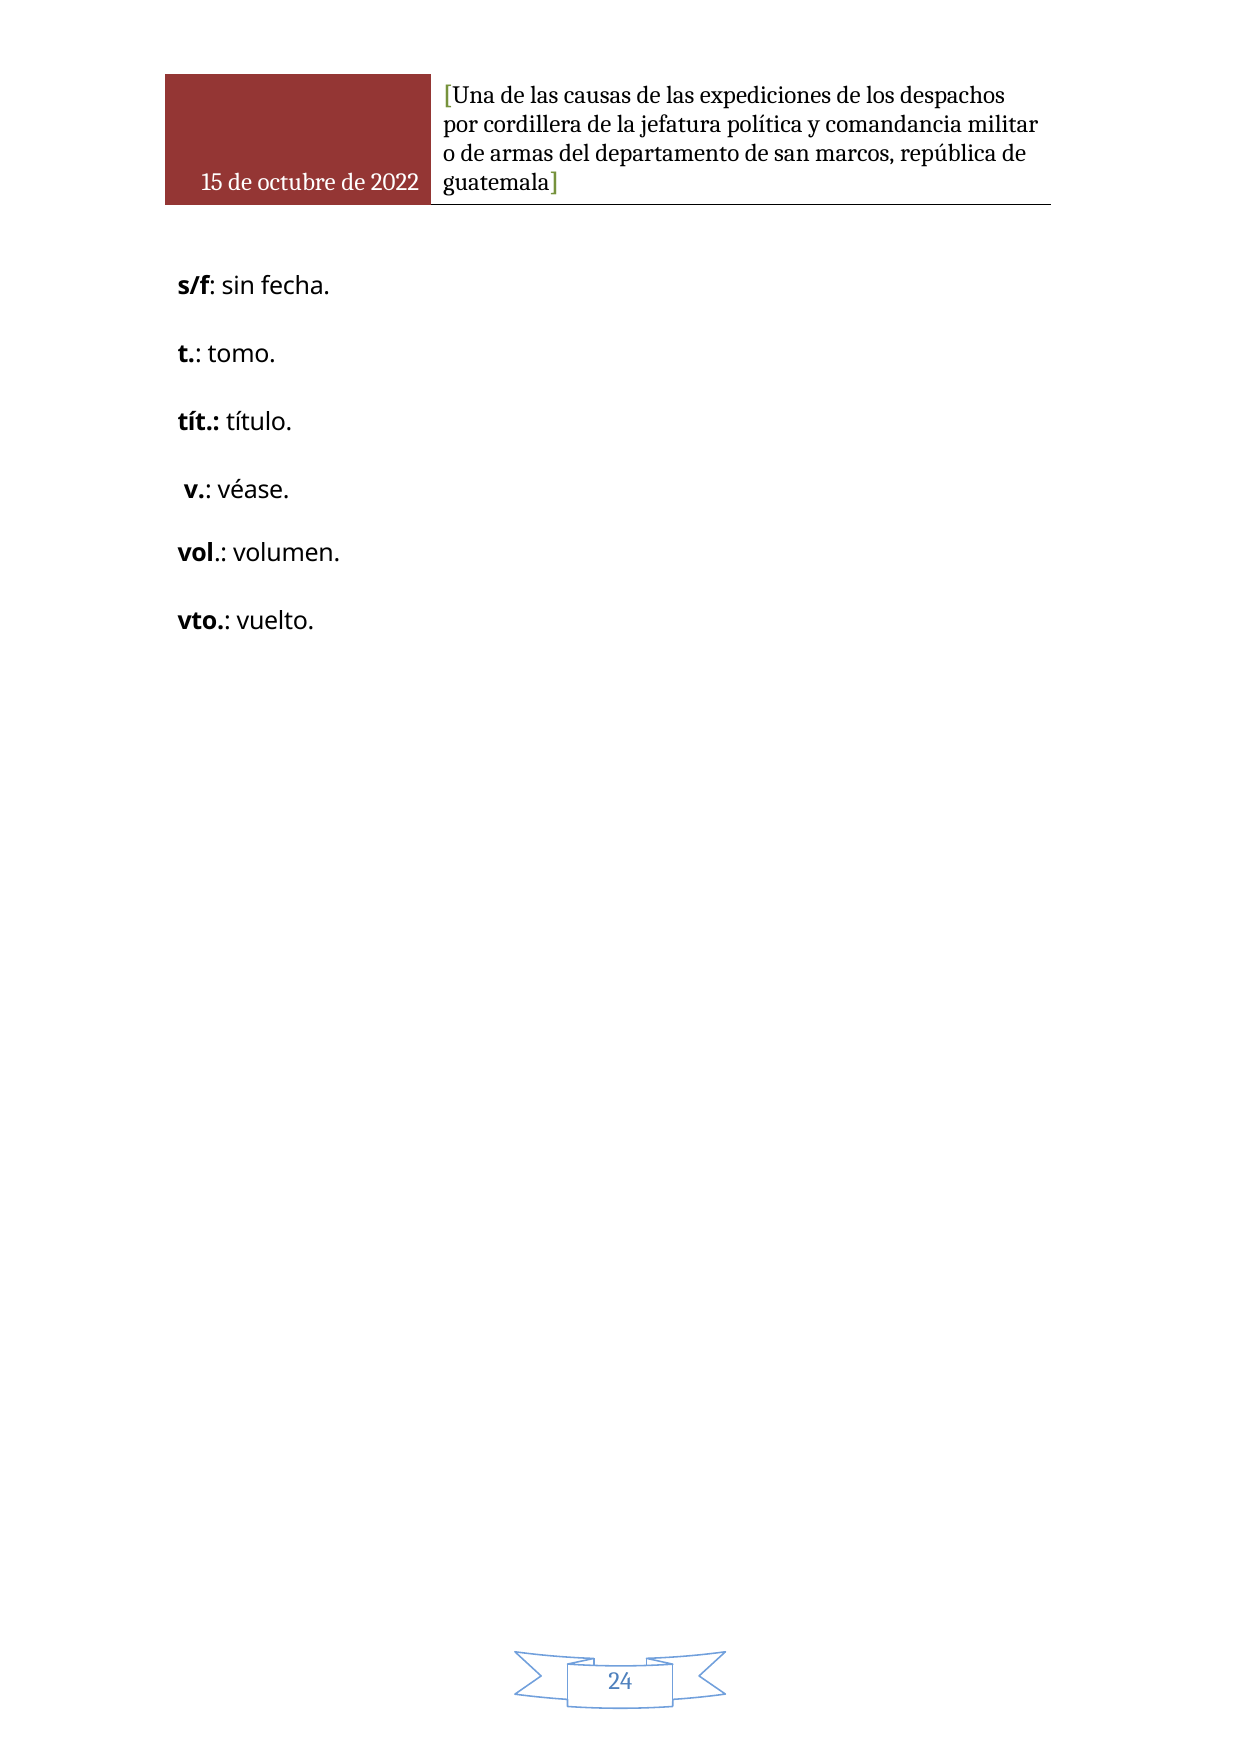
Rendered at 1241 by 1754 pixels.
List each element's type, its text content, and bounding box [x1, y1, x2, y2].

text tít.: título. [177, 404, 1063, 438]
text s/f: sin fecha. [177, 268, 1063, 302]
text vol.: volumen. [177, 534, 1063, 568]
text vto.: vuelto. [177, 603, 1063, 637]
text v.: véase. [177, 472, 1063, 506]
text t.: tomo. [177, 336, 1063, 370]
